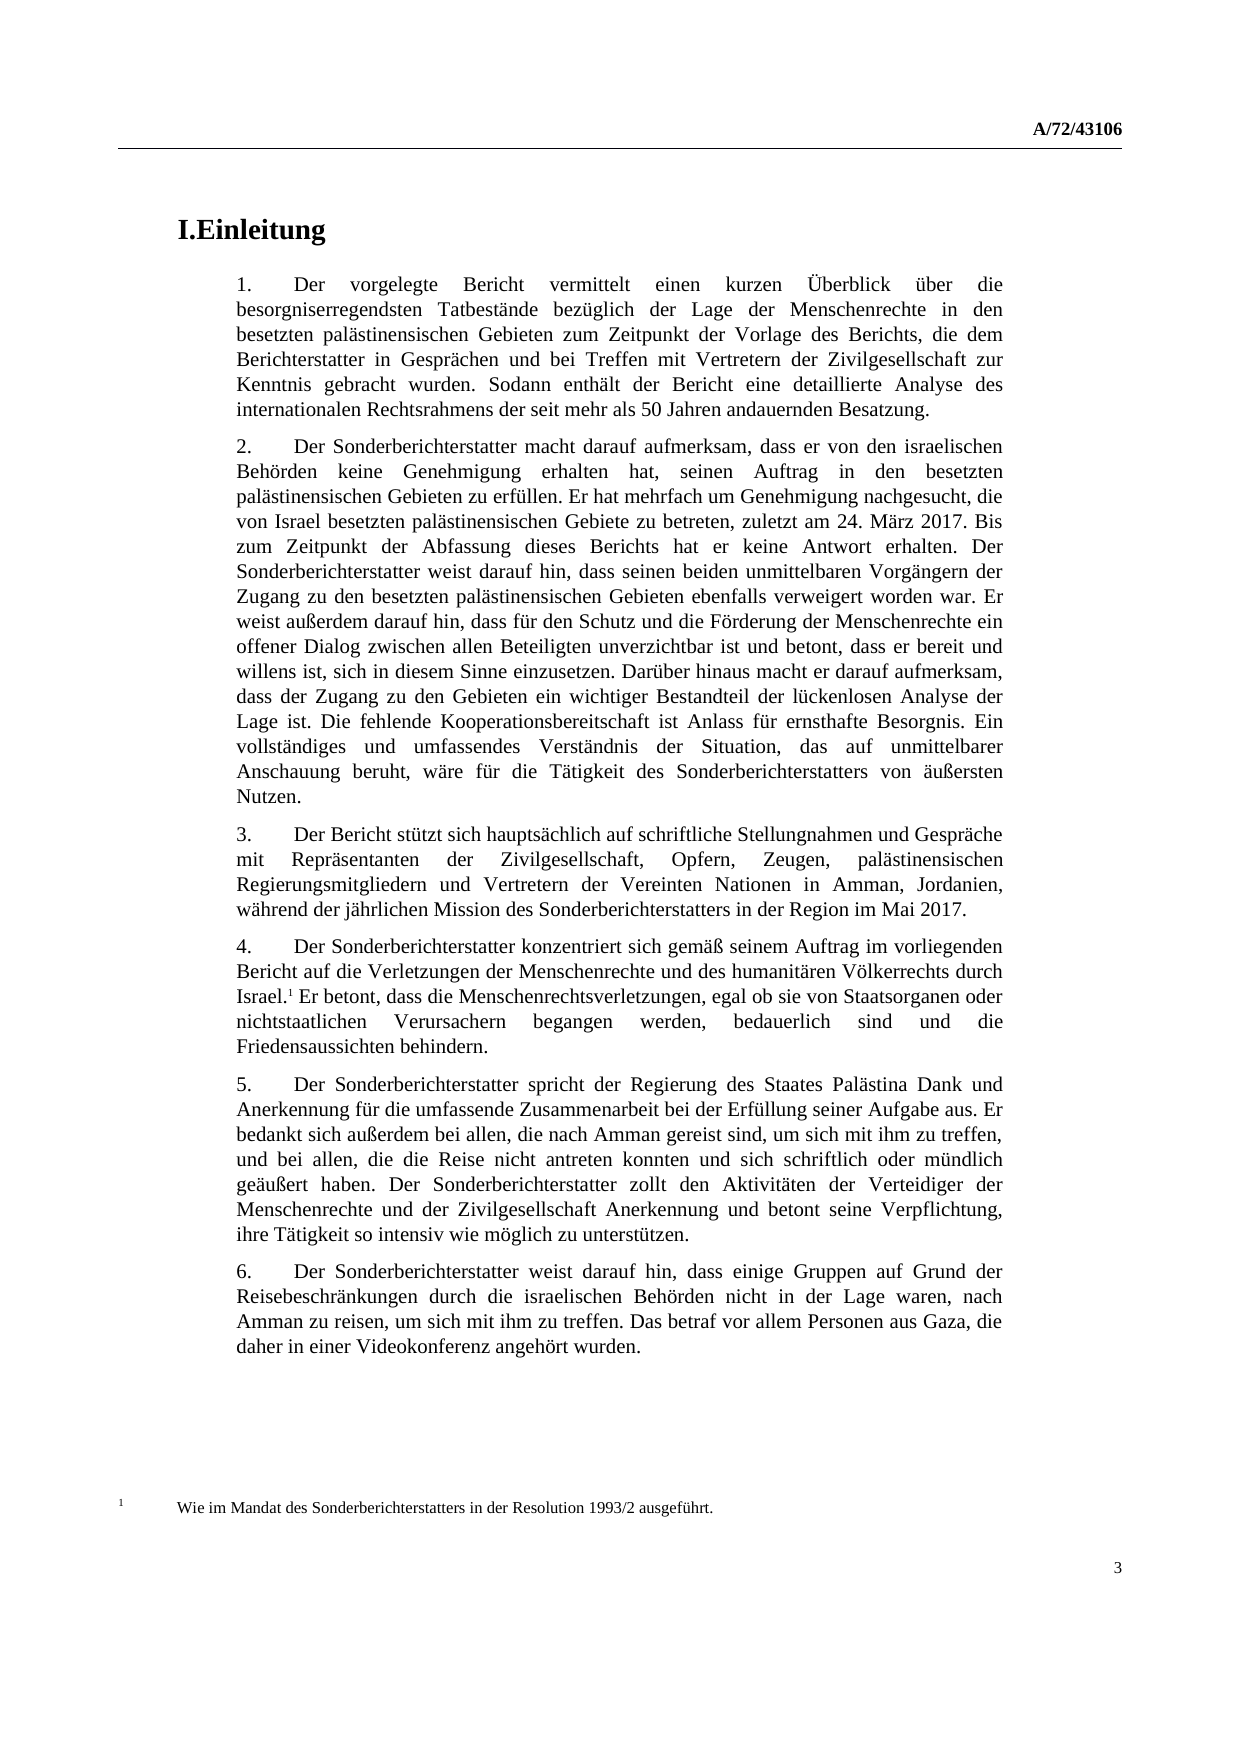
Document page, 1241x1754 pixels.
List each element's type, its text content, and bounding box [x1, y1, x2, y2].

list Der Sonderberichterstatter konzentriert sich gemäß seinem Auftrag im vorliegenden Bericht auf die Verletzungen der Menschenrechte und des humanitären Völkerrechts durch Israel. Er betont, dass die Menschenrechtsverletzungen, egal ob sie von Staatsorganen oder nichtstaatlichen Verursachern begangen werden, bedauerlich sind und die Friedensaussichten behindern. [236, 933, 1004, 1058]
list Der Bericht stützt sich hauptsächlich auf schriftliche Stellungnahmen und Gespräche mit Repräsentanten der Zivilgesellschaft, Opfern, Zeugen, palästinensischen Regierungsmitgliedern und Vertretern der Vereinten Nationen in Amman, Jordanien, während der jährlichen Mission des Sonderberichterstatters in der Region im Mai 2017. [236, 821, 1004, 921]
list Der Sonderberichterstatter macht darauf aufmerksam, dass er von den israelischen Behörden keine Genehmigung erhalten hat, seinen Auftrag in den besetzten palästinensischen Gebieten zu erfüllen. Er hat mehrfach um Genehmigung nachgesucht, die von Israel besetzten palästinensischen Gebiete zu betreten, zuletzt am 24. März 2017. Bis zum Zeitpunkt der Abfassung dieses Berichts hat er keine Antwort erhalten. Der Sonderberichterstatter weist darauf hin, dass seinen beiden unmittelbaren Vorgängern der Zugang zu den besetzten palästinensischen Gebieten ebenfalls verweigert worden war. Er weist außerdem darauf hin, dass für den Schutz und die Förderung der Menschenrechte ein offener Dialog zwischen allen Beteiligten unverzichtbar ist und betont, dass er bereit und willens ist, sich in diesem Sinne einzusetzen. Darüber hinaus macht er darauf aufmerksam, dass der Zugang zu den Gebieten ein wichtiger Bestandteil der lückenlosen Analyse der Lage ist. Die fehlende Kooperationsbereitschaft ist Anlass für ernsthafte Besorgnis. Ein vollständiges und umfassendes Verständnis der Situation, das auf unmittelbarer Anschauung beruht, wäre für die Tätigkeit des Sonderberichterstatters von äußersten Nutzen. [236, 433, 1004, 808]
list Einleitung [177, 215, 1004, 246]
list Der Sonderberichterstatter weist darauf hin, dass einige Gruppen auf Grund der Reisebeschränkungen durch die israelischen Behörden nicht in der Lage waren, nach Amman zu reisen, um sich mit ihm zu treffen. Das betraf vor allem Personen aus Gaza, die daher in einer Videokonferenz angehört wurden. [236, 1258, 1004, 1358]
list Der Sonderberichterstatter spricht der Regierung des Staates Palästina Dank und Anerkennung für die umfassende Zusammenarbeit bei der Erfüllung seiner Aufgabe aus. Er bedankt sich außerdem bei allen, die nach Amman gereist sind, um sich mit ihm zu treffen, und bei allen, die die Reise nicht antreten konnten und sich schriftlich oder mündlich geäußert haben. Der Sonderberichterstatter zollt den Aktivitäten der Verteidiger der Menschenrechte und der Zivilgesellschaft Anerkennung und betont seine Verpflichtung, ihre Tätigkeit so intensiv wie möglich zu unterstützen. [236, 1071, 1004, 1246]
list Der vorgelegte Bericht vermittelt einen kurzen Überblick über die besorgniserregendsten Tatbestände bezüglich der Lage der Menschenrechte in den besetzten palästinensischen Gebieten zum Zeitpunkt der Vorlage des Berichts, die dem Berichterstatter in Gesprächen und bei Treffen mit Vertretern der Zivilgesellschaft zur Kenntnis gebracht wurden. Sodann enthält der Bericht eine detaillierte Analyse des internationalen Rechtsrahmens der seit mehr als 50 Jahren andauernden Besatzung. [236, 271, 1004, 421]
